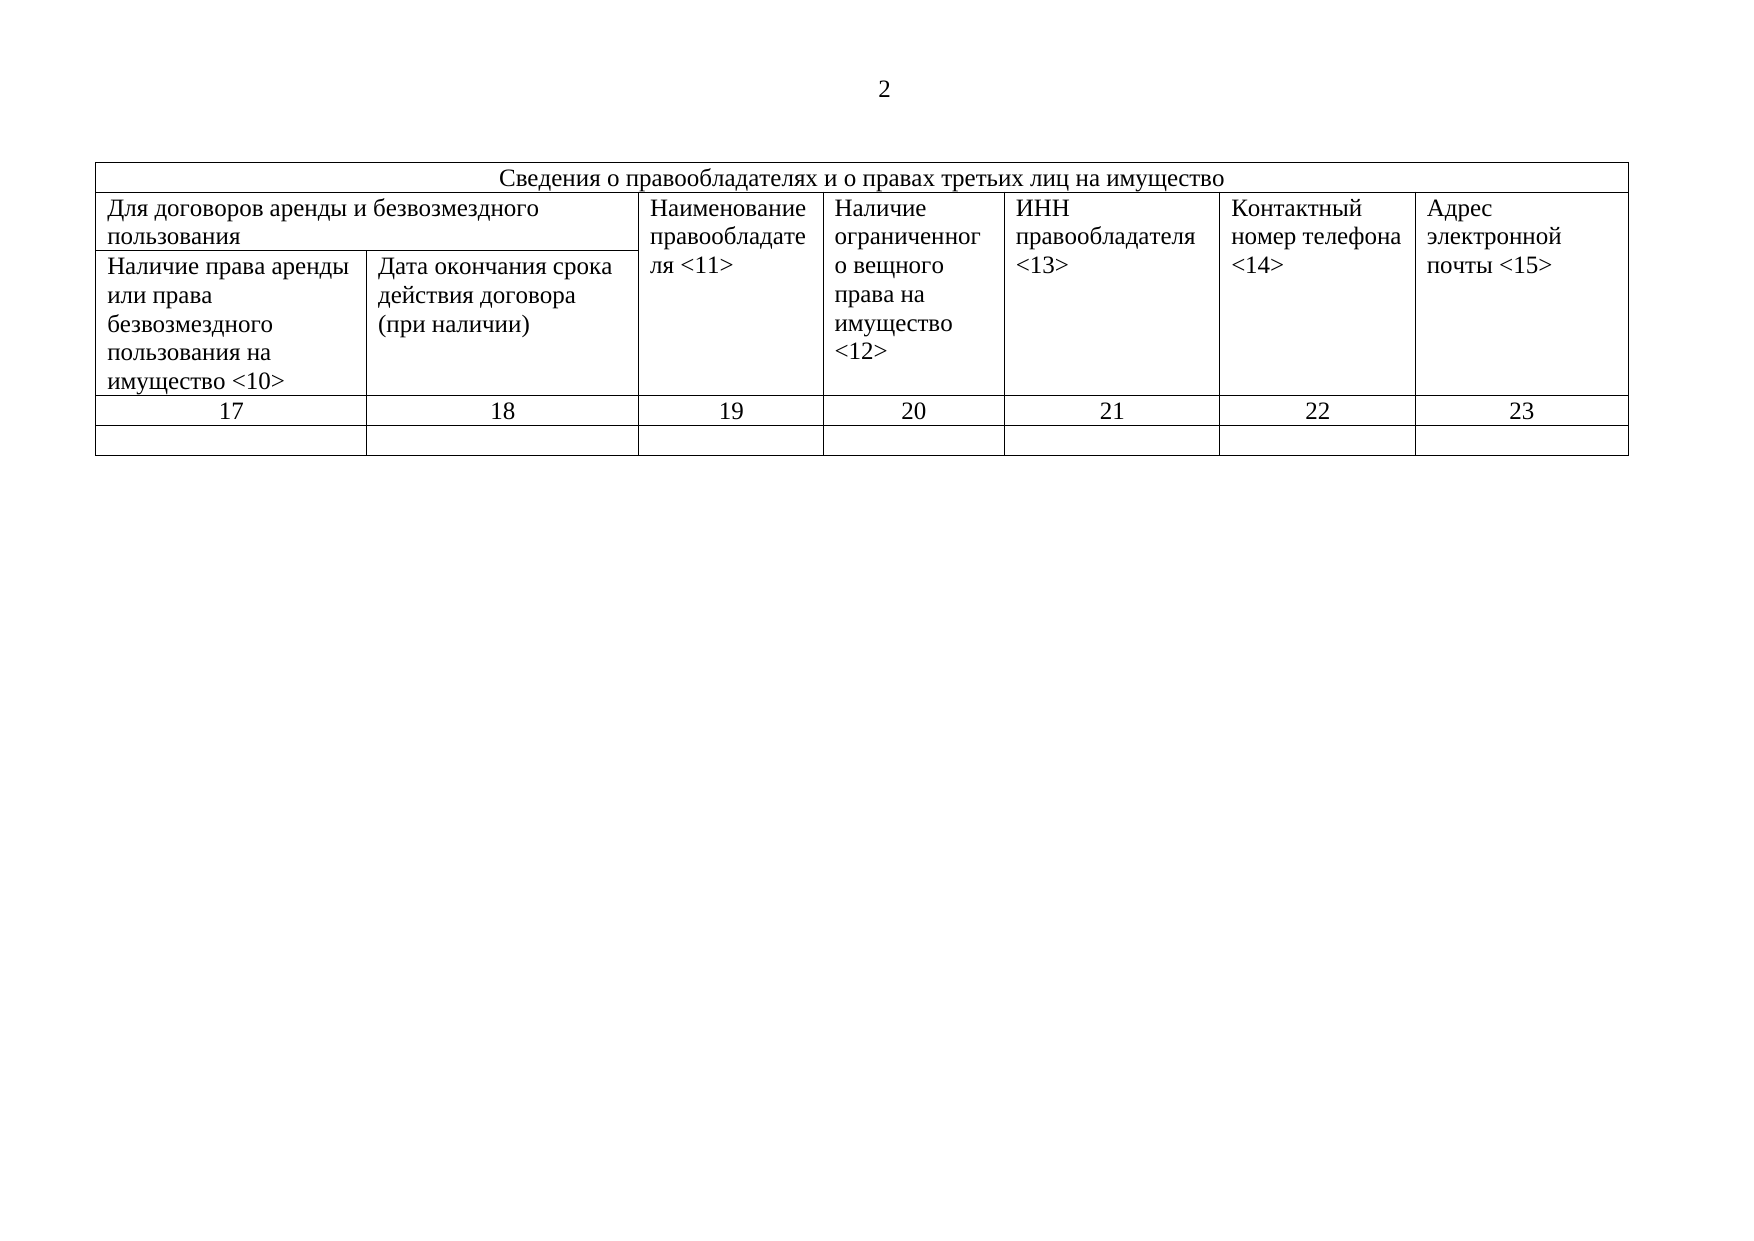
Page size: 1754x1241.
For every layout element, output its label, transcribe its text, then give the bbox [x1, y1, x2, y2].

table_cell Контактный номер телефона <14> [1220, 193, 1415, 395]
table_cell 22 [1220, 396, 1415, 425]
table_cell [367, 426, 638, 454]
table_cell 20 [824, 396, 1004, 425]
table_cell [824, 426, 1004, 454]
table_cell [639, 426, 823, 454]
table_cell Для договоров аренды и безвозмездного пользования [96, 193, 638, 250]
table_cell Наличие ограниченного вещного права на имущество <12> [824, 193, 1004, 395]
table_cell Наименование правообладателя <11> [639, 193, 823, 395]
table_cell 21 [1005, 396, 1219, 425]
table_cell [1416, 426, 1628, 454]
table_cell 17 [96, 396, 366, 425]
table_cell 23 [1416, 396, 1628, 425]
table_cell 18 [367, 396, 638, 425]
table_cell Дата окончания срока действия договора (при наличии) [367, 251, 638, 395]
table_cell Наличие права аренды или права безвозмездного пользования на имущество <10> [96, 251, 366, 395]
table_header Сведения о правообладателях и о правах третьих лиц на имущество [96, 163, 1628, 192]
table_cell [96, 426, 366, 454]
table_cell [1005, 426, 1219, 454]
table_cell Адрес электронной почты <15> [1416, 193, 1628, 395]
table_cell [1220, 426, 1415, 454]
table_cell ИНН правообладателя <13> [1005, 193, 1219, 395]
table_cell 19 [639, 396, 823, 425]
